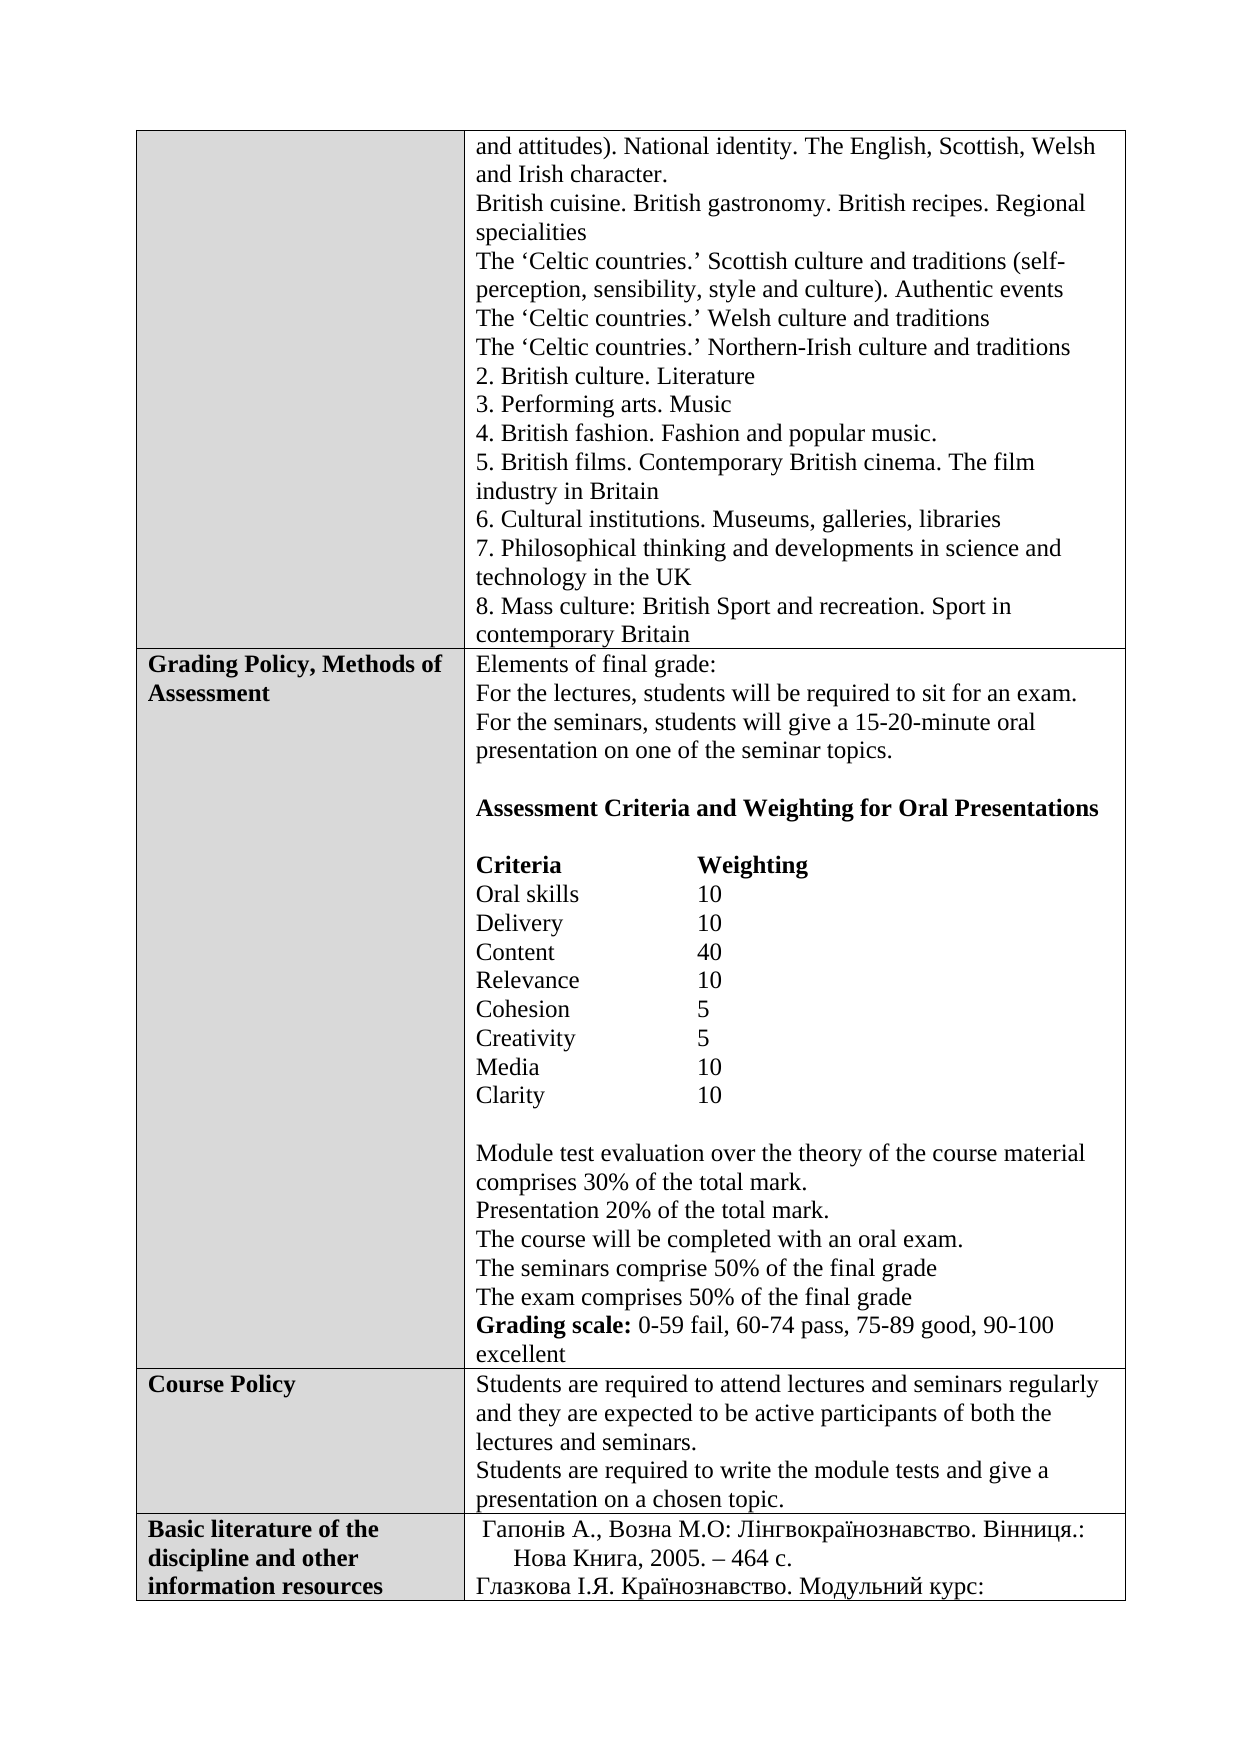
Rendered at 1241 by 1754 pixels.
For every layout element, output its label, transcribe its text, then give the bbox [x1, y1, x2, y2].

table_cell Students are required to attend lectures and seminars regularly and they are expected to be active participants of both the lectures and seminars. Students are required to write the module tests and give a presentation on a chosen topic. [465, 1369, 1125, 1513]
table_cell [137, 131, 464, 648]
table_cell Course Policy [137, 1369, 464, 1513]
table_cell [465, 131, 1125, 648]
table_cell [465, 1514, 1125, 1600]
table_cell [137, 1514, 464, 1600]
table_cell Grading Policy, Methods of Assessment [137, 649, 464, 1368]
table_cell Elements of final grade: For the lectures, students will be required to sit for an exam. For the seminars, students will give a 15-20-minute oral presentation on one of the seminar topics. Assessment Criteria and Weighting for Oral Presentations Criteria Weighting Oral skills 10 Delivery 10 Content 40 Relevance 10 Cohesion 5 Creativity 5 Media 10 Clarity 10 Module test evaluation over the theory of the course material comprises 30% of the total mark. Presentation 20% of the total mark. The course will be completed with an oral exam. The seminars comprise 50% of the final grade The exam comprises 50% of the final grade Grading scale: 0-59 fail, 60-74 pass, 75-89 good, 90-100 excellent [465, 649, 1125, 1368]
